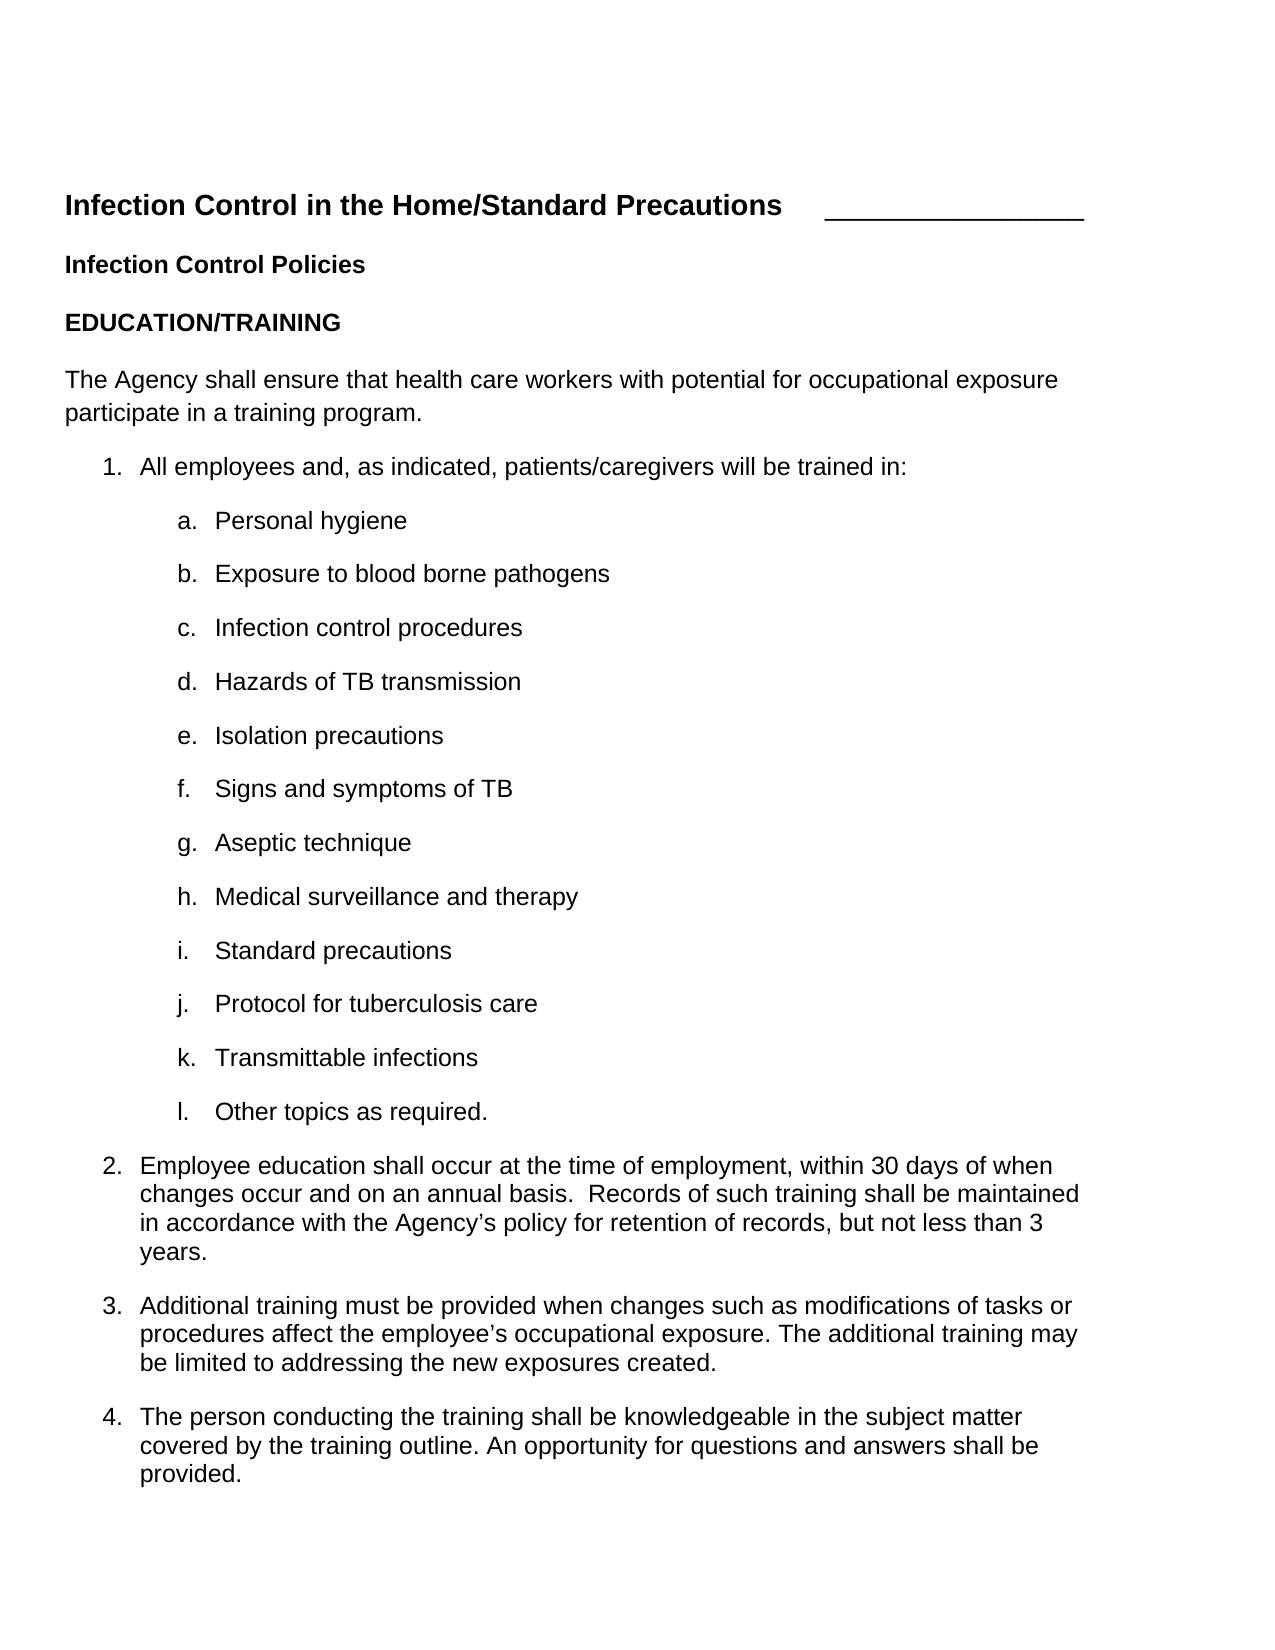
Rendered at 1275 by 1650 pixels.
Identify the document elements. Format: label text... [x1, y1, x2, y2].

list Employee education shall occur at the time of employment, within 30 days of when changes occur and on an annual basis. Records of such training shall be maintained in accordance with the Agency’s policy for retention of records, but not less than 3 years. [102, 1151, 1096, 1266]
list Aseptic technique [177, 828, 1096, 857]
list Infection control procedures [177, 613, 1096, 642]
list All employees and, as indicated, patients/caregivers will be trained in: [102, 452, 1096, 481]
list The person conducting the training shall be knowledgeable in the subject matter covered by the training outline. An opportunity for questions and answers shall be provided. [102, 1402, 1096, 1488]
list Protocol for tuberculosis care [177, 989, 1096, 1018]
list Hazards of TB transmission [177, 667, 1096, 696]
list Other topics as required. [177, 1097, 1096, 1126]
list Transmittable infections [177, 1043, 1096, 1072]
list Additional training must be provided when changes such as modifications of tasks or procedures affect the employee’s occupational exposure. The additional training may be limited to addressing the new exposures created. [102, 1291, 1096, 1377]
list Exposure to blood borne pathogens [177, 559, 1096, 588]
list Isolation precautions [177, 721, 1096, 749]
list Signs and symptoms of TB [177, 774, 1096, 803]
text The Agency shall ensure that health care workers with potential for occupational exposure participate in a training program. [64, 365, 1096, 427]
text Infection Control Policies [64, 250, 1098, 279]
text EDUCATION/TRAINING [64, 308, 1098, 337]
list Medical surveillance and therapy [177, 882, 1096, 911]
list Personal hygiene [177, 506, 1096, 534]
list Standard precautions [177, 936, 1096, 964]
text Infection Control in the Home/Standard Precautions ________________ [64, 188, 1098, 222]
